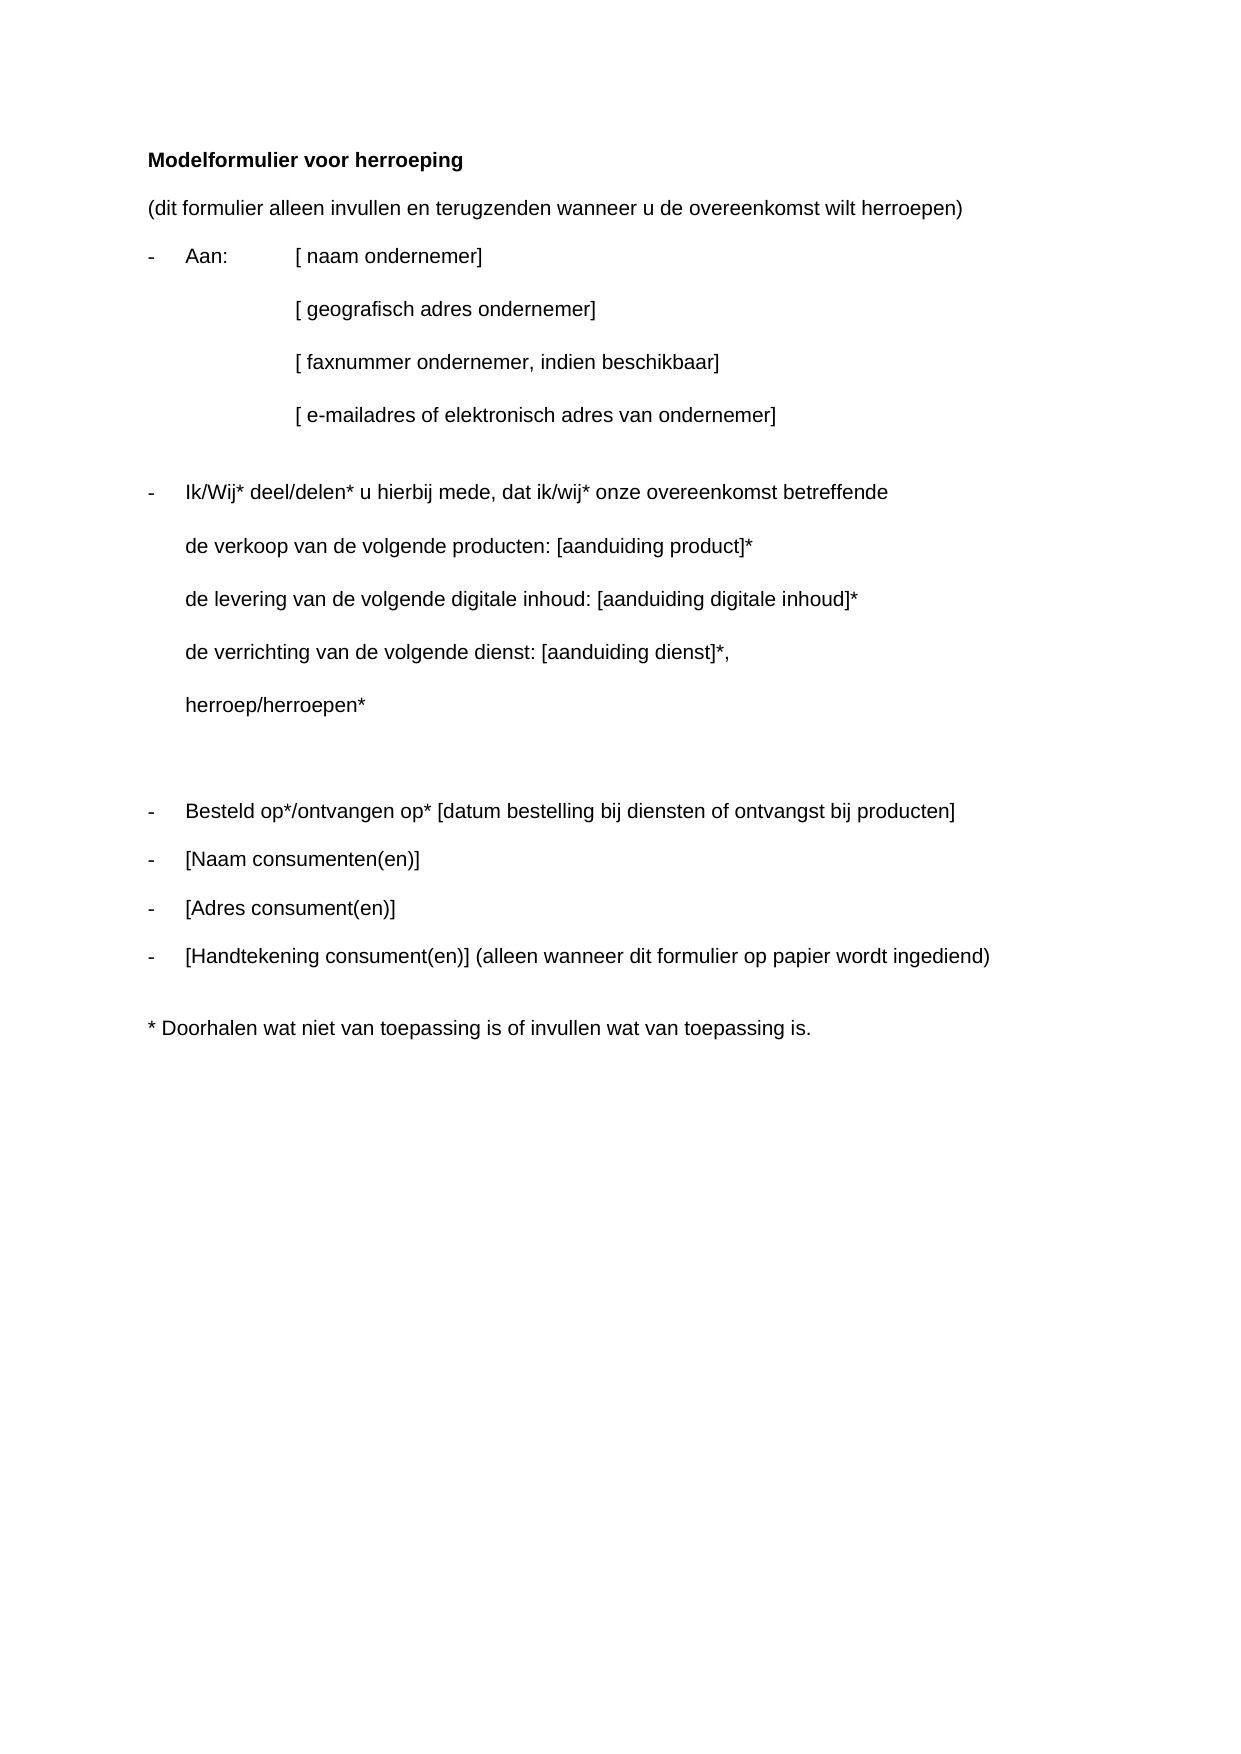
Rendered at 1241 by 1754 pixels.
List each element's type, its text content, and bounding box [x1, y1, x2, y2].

text de verkoop van de volgende producten: [aanduiding product]* [185, 533, 1107, 557]
text * Doorhalen wat niet van toepassing is of invullen wat van toepassing is. [148, 1016, 1107, 1039]
list [Naam consumenten(en)] [148, 847, 1107, 871]
text Modelformulier voor herroeping [148, 148, 1107, 172]
list [Adres consument(en)] [148, 895, 1107, 919]
text [ geografisch adres ondernemer] [295, 297, 1107, 321]
text de levering van de volgende digitale inhoud: [aanduiding digitale inhoud]* [185, 587, 1107, 611]
list [Handtekening consument(en)] (alleen wanneer dit formulier op papier wordt ingediend) [148, 943, 1107, 968]
list Ik/Wij* deel/delen* u hierbij mede, dat ik/wij* onze overeenkomst betreffende [148, 480, 1107, 504]
text herroep/herroepen* [185, 693, 1107, 717]
text de verrichting van de volgende dienst: [aanduiding dienst]*, [185, 640, 1107, 664]
text [ e-mailadres of elektronisch adres van ondernemer] [295, 403, 1107, 427]
list Aan: [ naam ondernemer] [148, 243, 1107, 268]
list Besteld op*/ontvangen op* [datum bestelling bij diensten of ontvangst bij producten] [148, 799, 1107, 823]
text [ faxnummer ondernemer, indien beschikbaar] [295, 350, 1107, 374]
text (dit formulier alleen invullen en terugzenden wanneer u de overeenkomst wilt herroepen) [148, 196, 1107, 219]
